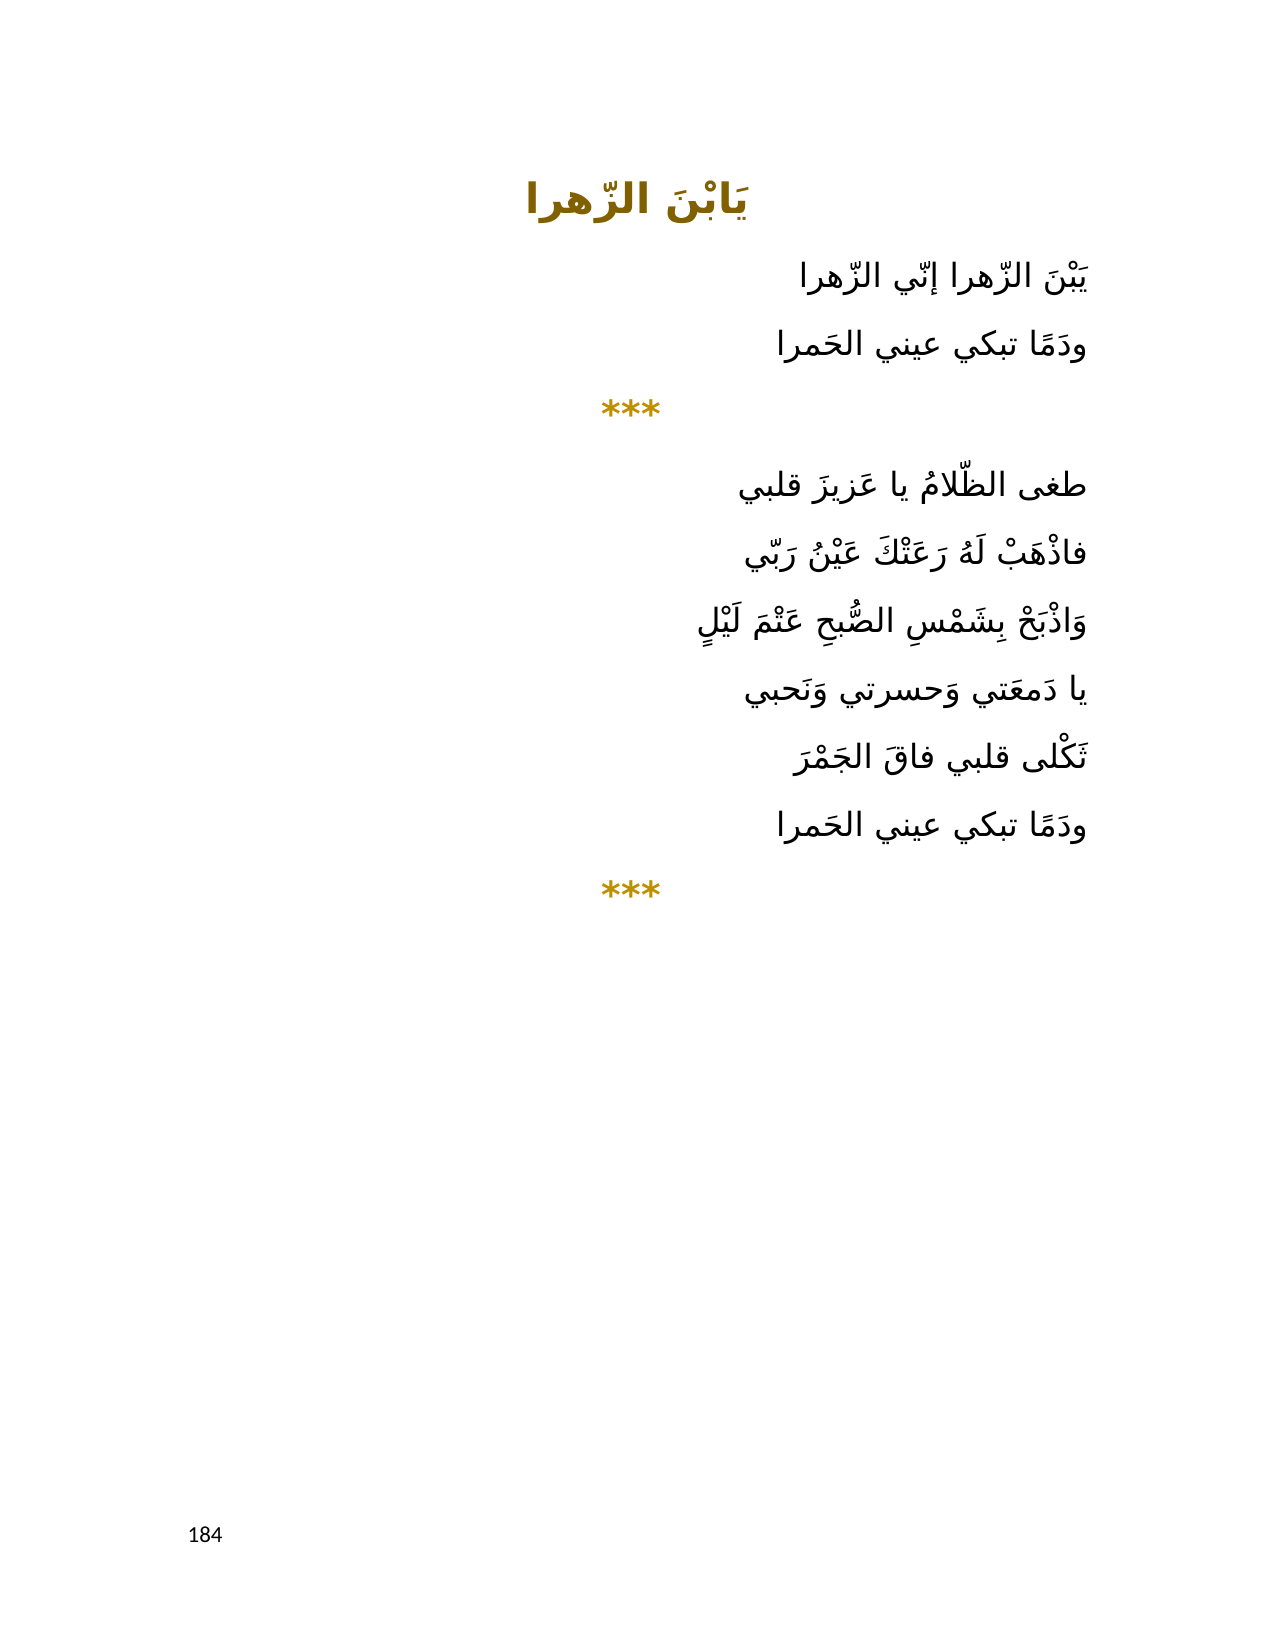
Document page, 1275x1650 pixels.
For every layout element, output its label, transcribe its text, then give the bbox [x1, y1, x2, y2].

text ودَمًا تبكي عيني الحَمرا [187, 806, 1087, 844]
text وَاذْبَحْ بِشَمْسِ الصُّبحِ عَتْمَ لَيْلٍ [187, 601, 1087, 640]
text *** [187, 393, 1087, 436]
text طغى الظّلامُ يا عَزيزَ قلبي [187, 465, 1087, 504]
text *** [187, 873, 1087, 917]
text فاذْهَبْ لَهُ رَعَتْكَ عَيْنُ رَبّي [187, 533, 1087, 572]
text يا دَمعَتي وَحسرتي وَنَحبي [187, 669, 1087, 708]
subtitle يَابْنَ الزّهرا [187, 175, 1087, 223]
text ودَمًا تبكي عيني الحَمرا [187, 324, 1087, 363]
text ثَكْلى قلبي فاقَ الجَمْرَ [187, 737, 1087, 776]
text يَبْنَ الزّهرا إنّي الزّهرا [187, 257, 1087, 295]
